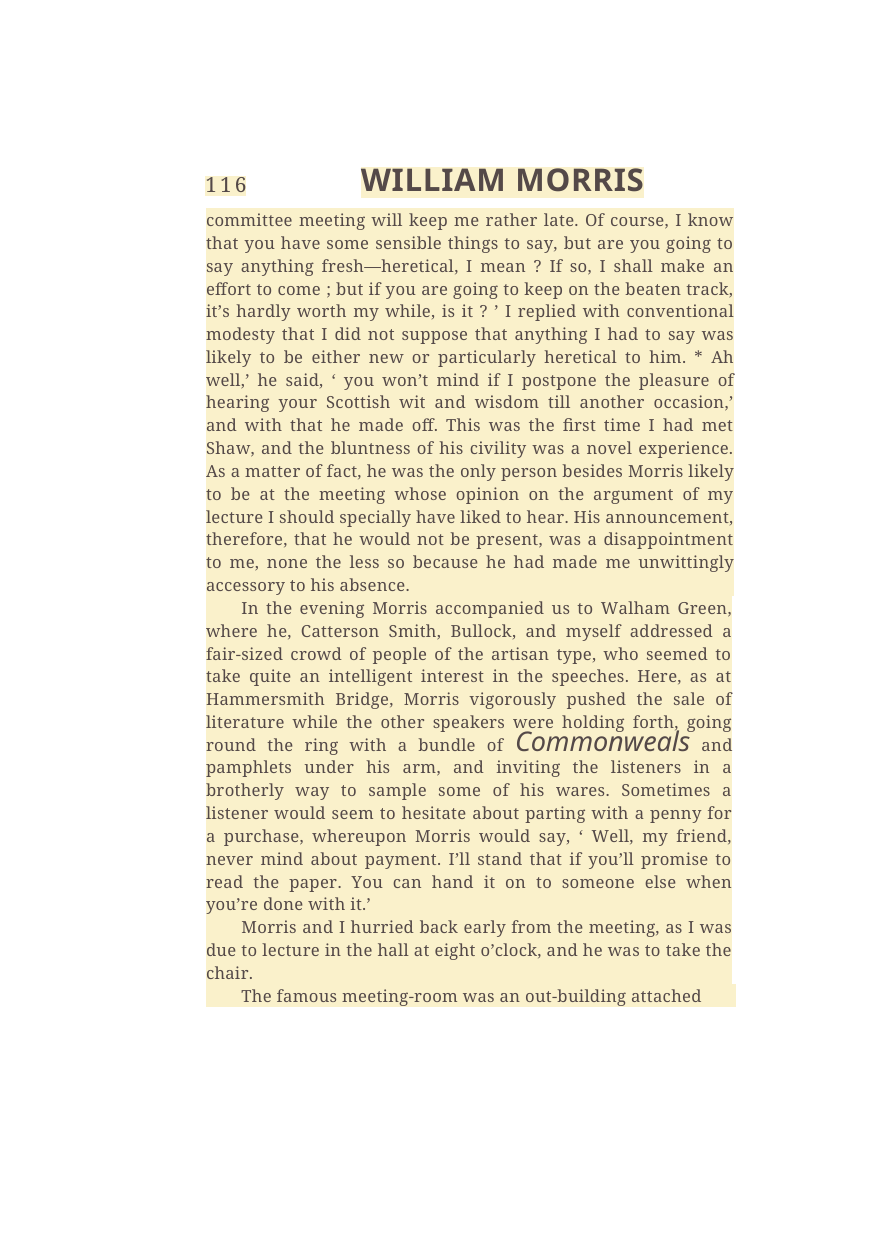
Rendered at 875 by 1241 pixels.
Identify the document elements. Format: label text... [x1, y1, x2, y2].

text 116 [205, 176, 246, 196]
text In the evening Morris accompanied us to Walham Green, where he, Catterson Smith, Bullock, and myself addressed a fair-sized crowd of people of the artisan type, who seemed to take quite an intelligent interest in the speeches. Here, as at Hammersmith Bridge, Morris vigorously pushed the sale of literature while the other speakers were holding forth, going round the ring with a bundle of Commonweals and pamphlets under his arm, and inviting the listeners in a brotherly way to sample some of his wares. Sometimes a listener would seem to hesitate about parting with a penny for a purchase, whereupon Morris would say, ‘ Well, my friend, never mind about payment. I’ll stand that if you’ll promise to read the paper. You can hand it on to someone else when you’re done with it.’ [206, 596, 732, 915]
text WILLIAM MORRIS [361, 167, 644, 198]
text Morris and I hurried back early from the meeting, as I was due to lecture in the hall at eight o’clock, and he was to take the chair. [206, 915, 732, 984]
text committee meeting will keep me rather late. Of course, I know that you have some sensible things to say, but are you going to say anything fresh—heretical, I mean ? If so, I shall make an effort to come ; but if you are going to keep on the beaten track, it’s hardly worth my while, is it ? ’ I replied with conventional modesty that I did not suppose that anything I had to say was likely to be either new or particularly heretical to him. * Ah well,’ he said, ‘ you won’t mind if I postpone the pleasure of hearing your Scottish wit and wisdom till another occasion,’ and with that he made off. This was the first time I had met Shaw, and the bluntness of his civility was a novel experience. As a matter of fact, he was the only person besides Morris likely to be at the meeting whose opinion on the argument of my lecture I should specially have liked to hear. His announcement, therefore, that he would not be present, was a disappointment to me, none the less so because he had made me unwittingly accessory to his absence. [206, 208, 734, 596]
text The famous meeting-room was an out-building attached [206, 984, 736, 1007]
